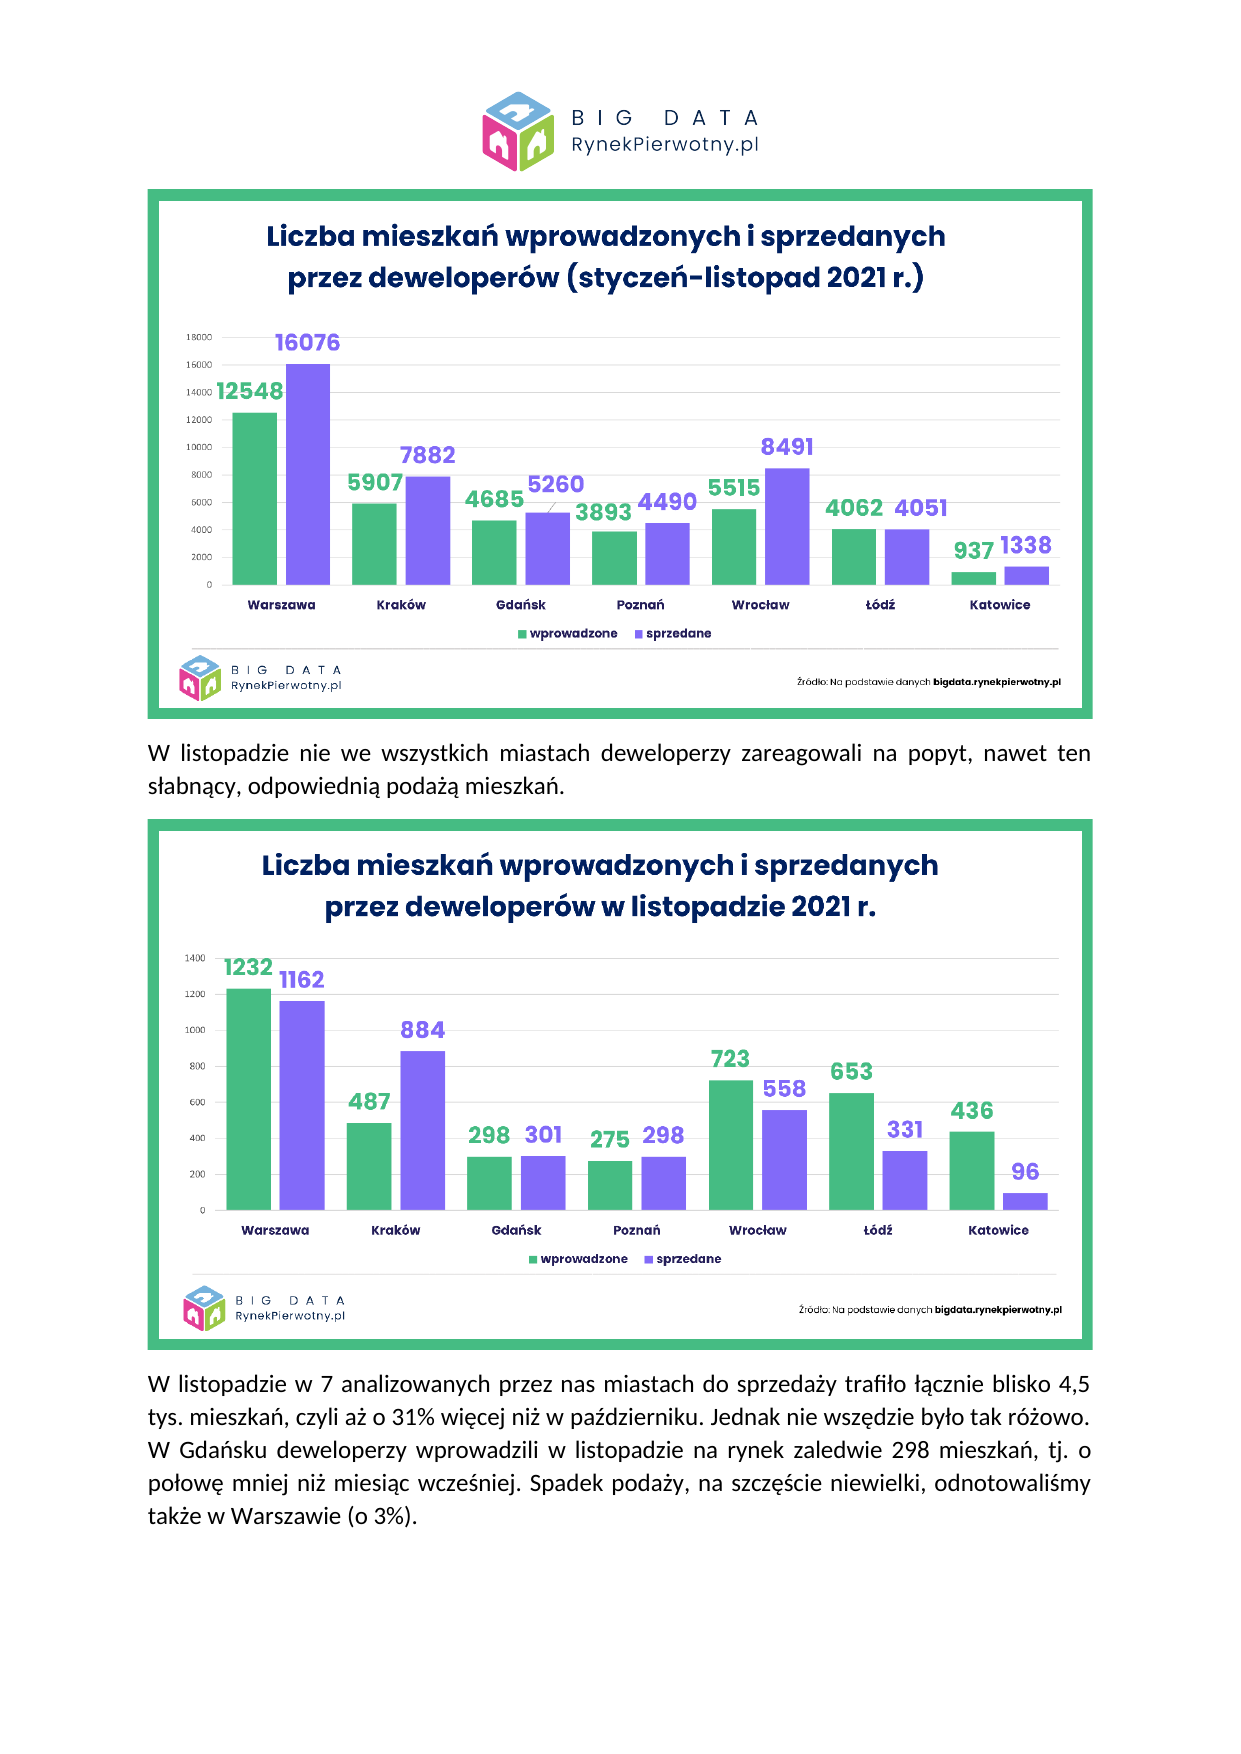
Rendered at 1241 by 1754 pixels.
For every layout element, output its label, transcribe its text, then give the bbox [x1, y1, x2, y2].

picture [147, 819, 1093, 1350]
text W listopadzie nie we wszystkich miastach deweloperzy zareagowali na popyt, nawet ten słabnący, odpowiednią podażą mieszkań. [148, 737, 1093, 801]
text W listopadzie w 7 analizowanych przez nas miastach do sprzedaży trafiło łącznie blisko 4,5 tys. mieszkań, czyli aż o 31% więcej niż w październiku. Jednak nie wszędzie było tak różowo. W Gdańsku deweloperzy wprowadzili w listopadzie na rynek zaledwie 298 mieszkań, tj. o połowę mniej niż miesiąc wcześniej. Spadek podaży, na szczęście niewielki, odnotowaliśmy także w Warszawie (o 3%). [148, 1368, 1093, 1530]
picture [147, 73, 1093, 719]
